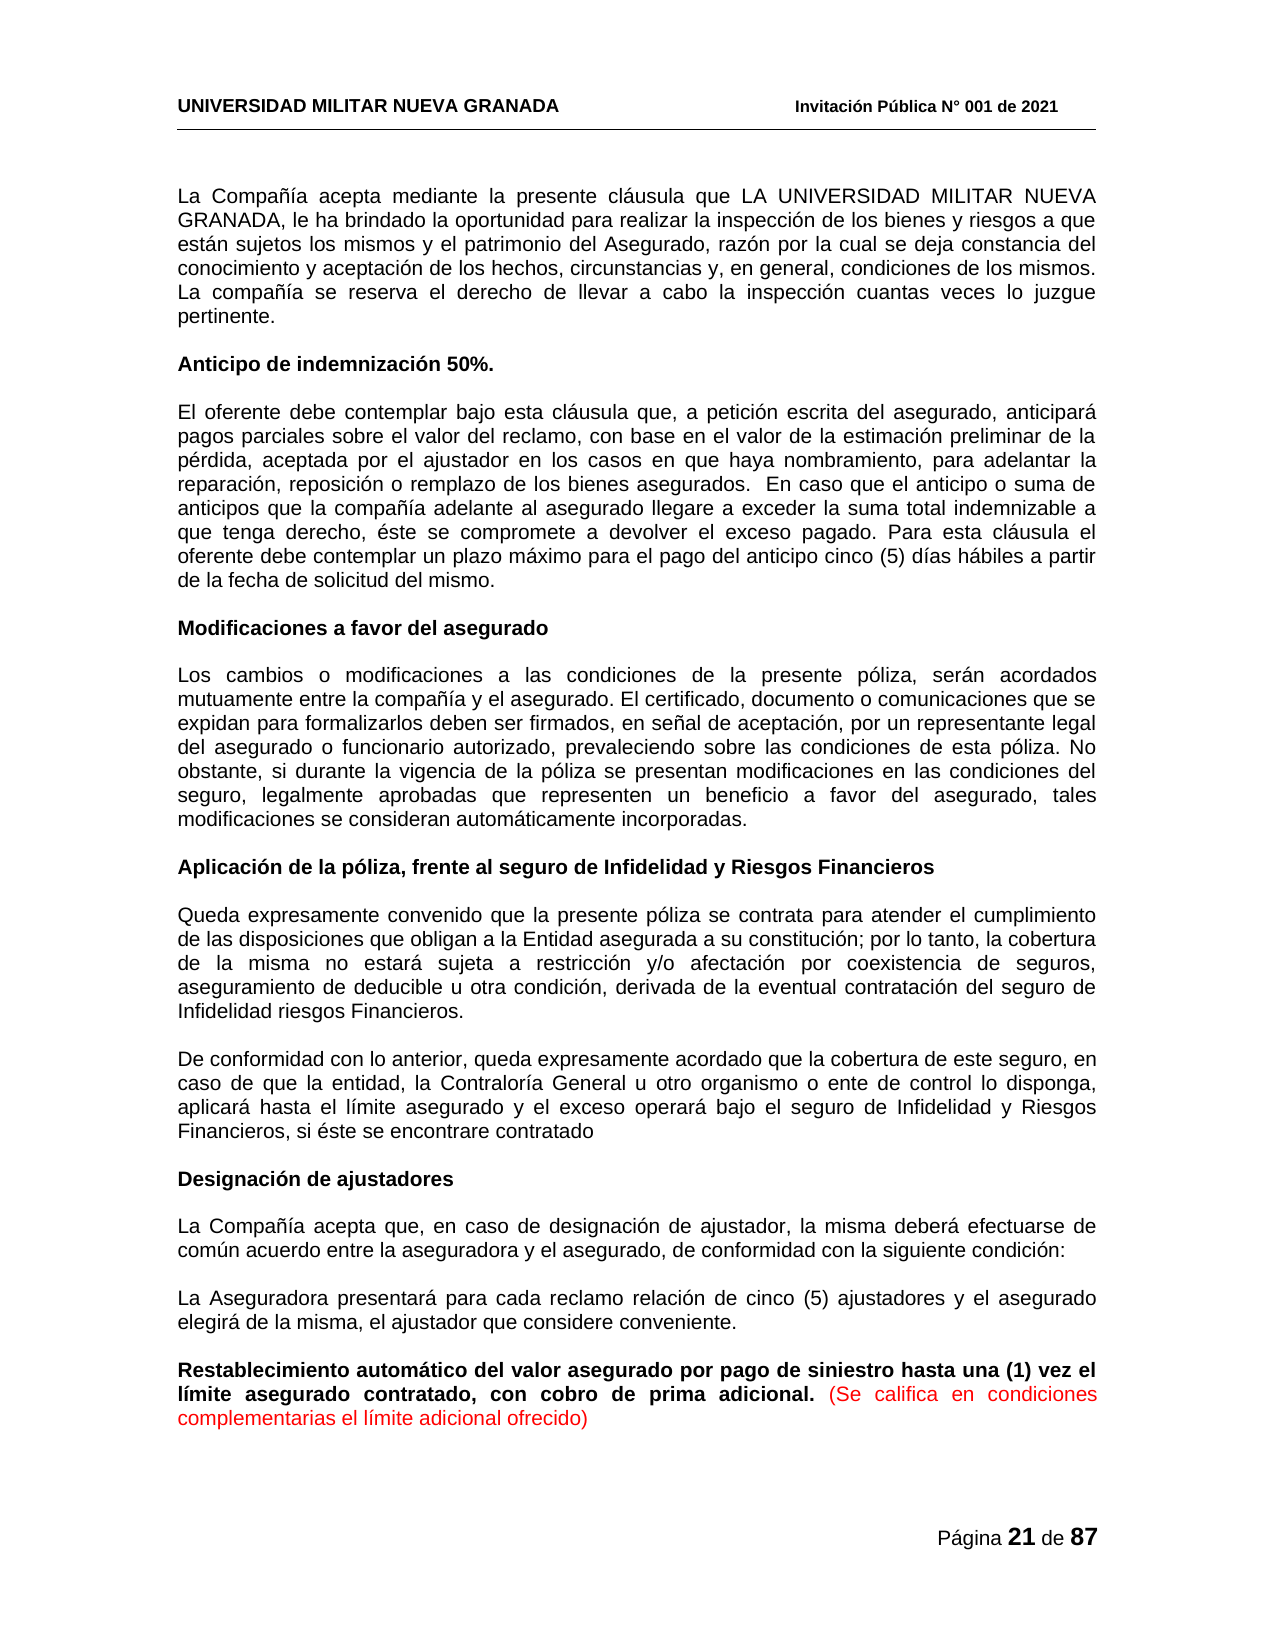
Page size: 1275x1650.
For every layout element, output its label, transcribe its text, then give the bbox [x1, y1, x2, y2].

text Restablecimiento automático del valor asegurado por pago de siniestro hasta una (1) vez el límite asegurado contratado, con cobro de prima adicional. (Se califica en condiciones complementarias el límite adicional ofrecido) [177, 1358, 1098, 1430]
text Los cambios o modificaciones a las condiciones de la presente póliza, serán acordados mutuamente entre la compañía y el asegurado. El certificado, documento o comunicaciones que se expidan para formalizarlos deben ser firmados, en señal de aceptación, por un representante legal del asegurado o funcionario autorizado, prevaleciendo sobre las condiciones de esta póliza. No obstante, si durante la vigencia de la póliza se presentan modificaciones en las condiciones del seguro, legalmente aprobadas que representen un beneficio a favor del asegurado, tales modificaciones se consideran automáticamente incorporadas. [177, 663, 1098, 831]
text La Aseguradora presentará para cada reclamo relación de cinco (5) ajustadores y el asegurado elegirá de la misma, el ajustador que considere conveniente. [177, 1286, 1098, 1334]
text Queda expresamente convenido que la presente póliza se contrata para atender el cumplimiento de las disposiciones que obligan a la Entidad asegurada a su constitución; por lo tanto, la cobertura de la misma no estará sujeta a restricción y/o afectación por coexistencia de seguros, aseguramiento de deducible u otra condición, derivada de la eventual contratación del seguro de Infidelidad riesgos Financieros. [177, 903, 1098, 1023]
text Modificaciones a favor del asegurado [177, 615, 1098, 639]
text De conformidad con lo anterior, queda expresamente acordado que la cobertura de este seguro, en caso de que la entidad, la Contraloría General u otro organismo o ente de control lo disponga, aplicará hasta el límite asegurado y el exceso operará bajo el seguro de Infidelidad y Riesgos Financieros, si éste se encontrare contratado [177, 1047, 1098, 1142]
text El oferente debe contemplar bajo esta cláusula que, a petición escrita del asegurado, anticipará pagos parciales sobre el valor del reclamo, con base en el valor de la estimación preliminar de la pérdida, aceptada por el ajustador en los casos en que haya nombramiento, para adelantar la reparación, reposición o remplazo de los bienes asegurados. En caso que el anticipo o suma de anticipos que la compañía adelante al asegurado llegare a exceder la suma total indemnizable a que tenga derecho, éste se compromete a devolver el exceso pagado. Para esta cláusula el oferente debe contemplar un plazo máximo para el pago del anticipo cinco (5) días hábiles a partir de la fecha de solicitud del mismo. [177, 400, 1098, 591]
text La Compañía acepta que, en caso de designación de ajustador, la misma deberá efectuarse de común acuerdo entre la aseguradora y el asegurado, de conformidad con la siguiente condición: [177, 1214, 1098, 1262]
text Anticipo de indemnización 50%. [177, 352, 1098, 376]
text Designación de ajustadores [177, 1166, 1098, 1190]
text Aplicación de la póliza, frente al seguro de Infidelidad y Riesgos Financieros [177, 855, 1098, 879]
text La Compañía acepta mediante la presente cláusula que LA UNIVERSIDAD MILITAR NUEVA GRANADA, le ha brindado la oportunidad para realizar la inspección de los bienes y riesgos a que están sujetos los mismos y el patrimonio del Asegurado, razón por la cual se deja constancia del conocimiento y aceptación de los hechos, circunstancias y, en general, condiciones de los mismos. La compañía se reserva el derecho de llevar a cabo la inspección cuantas veces lo juzgue pertinente. [177, 184, 1098, 328]
